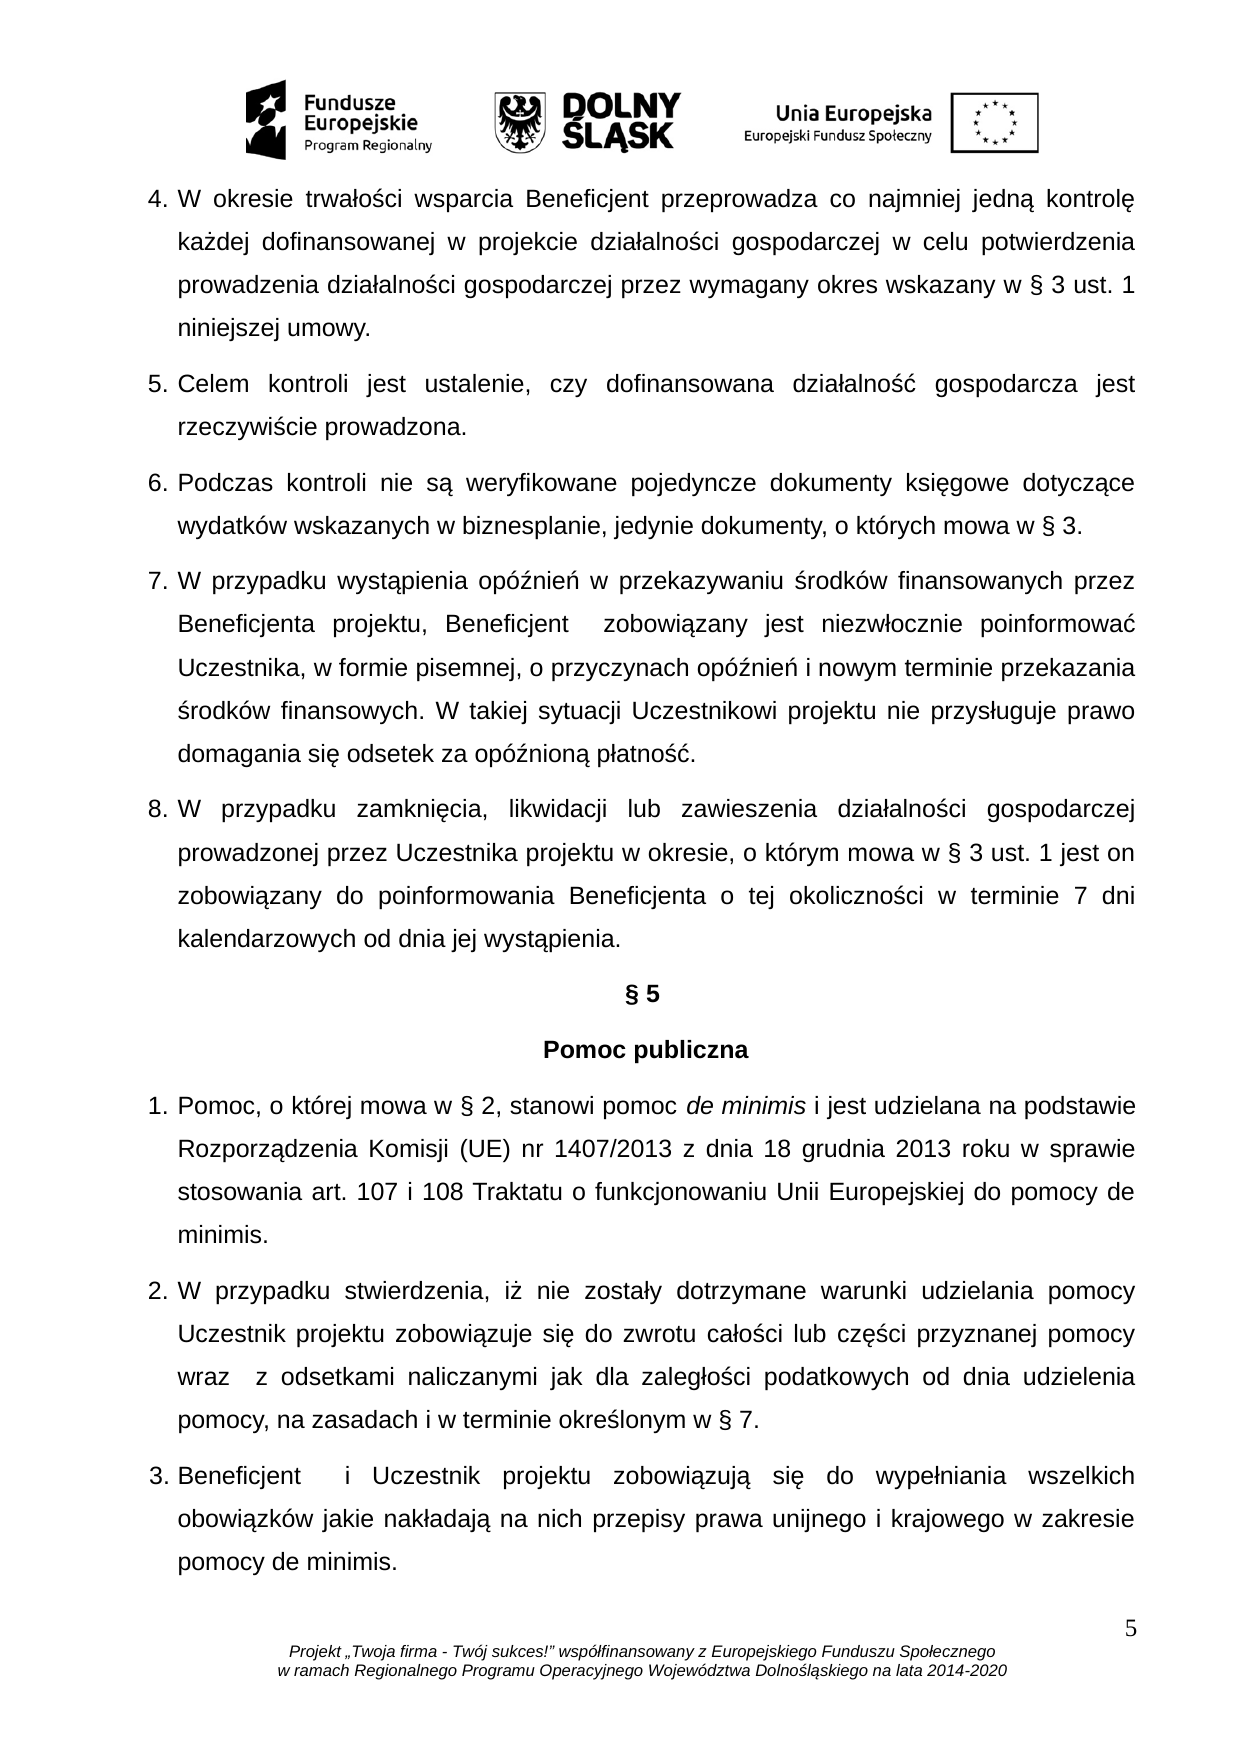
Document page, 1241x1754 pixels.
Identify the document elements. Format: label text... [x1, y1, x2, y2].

list W przypadku stwierdzenia, iż nie zostały dotrzymane warunki udzielania pomocy Uczestnik projektu zobowiązuje się do zwrotu całości lub części przyznanej pomocy wraz z odsetkami naliczanymi jak dla zaległości podatkowych od dnia udzielenia pomocy, na zasadach i w terminie określonym w § 7. [148, 1276, 1137, 1434]
list Celem kontroli jest ustalenie, czy dofinansowana działalność gospodarcza jest rzeczywiście prowadzona. [148, 369, 1137, 441]
list W przypadku wystąpienia opóźnień w przekazywaniu środków finansowanych przez Beneficjenta projektu, Beneficjent zobowiązany jest niezwłocznie poinformować Uczestnika, w formie pisemnej, o przyczynach opóźnień i nowym terminie przekazania środków finansowych. W takiej sytuacji Uczestnikowi projektu nie przysługuje prawo domagania się odsetek za opóźnioną płatność. [148, 566, 1137, 768]
list Pomoc, o której mowa w § 2, stanowi pomoc de minimis i jest udzielana na podstawie Rozporządzenia Komisji (UE) nr 1407/2013 z dnia 18 grudnia 2013 roku w sprawie stosowania art. 107 i 108 Traktatu o funkcjonowaniu Unii Europejskiej do pomocy de minimis. [148, 1091, 1137, 1249]
list Podczas kontroli nie są weryfikowane pojedyncze dokumenty księgowe dotyczące wydatków wskazanych w biznesplanie, jedynie dokumenty, o których mowa w § 3. [148, 468, 1137, 539]
list Beneficjent i Uczestnik projektu zobowiązują się do wypełniania wszelkich obowiązków jakie nakładają na nich przepisy prawa unijnego i krajowego w zakresie pomocy de minimis. [149, 1461, 1137, 1576]
list W przypadku zamknięcia, likwidacji lub zawieszenia działalności gospodarczej prowadzonej przez Uczestnika projektu w okresie, o którym mowa w § 3 ust. 1 jest on zobowiązany do poinformowania Beneficjenta o tej okoliczności w terminie 7 dni kalendarzowych od dnia jej wystąpienia. [148, 794, 1137, 953]
picture [246, 73, 1039, 170]
subtitle § 5 [148, 979, 1137, 1008]
subtitle Pomoc publiczna [148, 1035, 1137, 1064]
list W okresie trwałości wsparcia Beneficjent przeprowadza co najmniej jedną kontrolę każdej dofinansowanej w projekcie działalności gospodarczej w celu potwierdzenia prowadzenia działalności gospodarczej przez wymagany okres wskazany w § 3 ust. 1 niniejszej umowy. [148, 184, 1137, 342]
